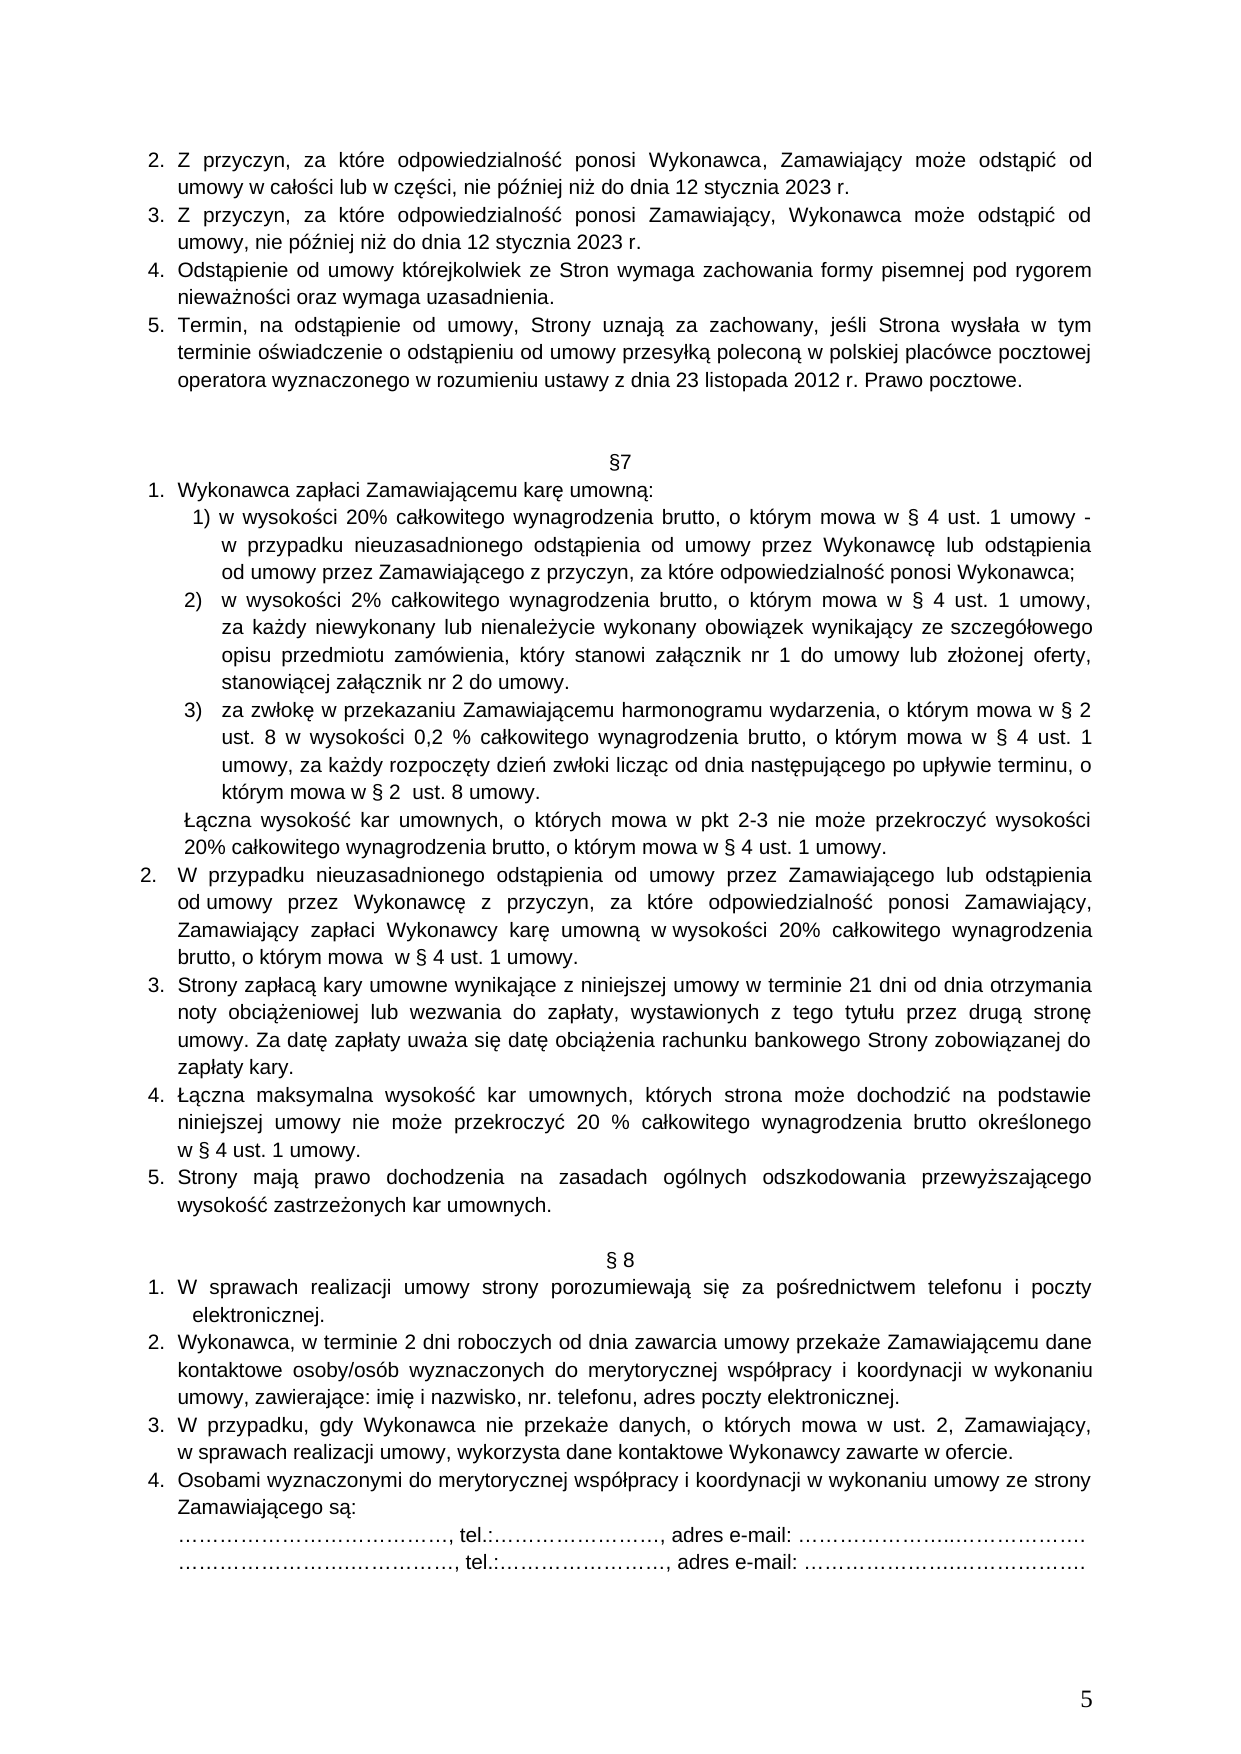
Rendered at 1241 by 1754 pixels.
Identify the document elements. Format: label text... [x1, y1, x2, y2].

text §7 [148, 450, 1093, 474]
text …………………….……………, tel.:……………………, adres e-mail: ………………….………………. [177, 1550, 1093, 1574]
list Osobami wyznaczonymi do merytorycznej współpracy i koordynacji w wykonaniu umowy ze strony Zamawiającego są: [148, 1468, 1093, 1519]
list W sprawach realizacji umowy strony porozumiewają się za pośrednictwem telefonu i poczty elektronicznej. [148, 1275, 1093, 1327]
list W przypadku nieuzasadnionego odstąpienia od umowy przez Zamawiającego lub odstąpienia od umowy przez Wykonawcę z przyczyn, za które odpowiedzialność ponosi Zamawiający, Zamawiający zapłaci Wykonawcy karę umowną w wysokości 20% całkowitego wynagrodzenia brutto, o którym mowa w § 4 ust. 1 umowy. [140, 863, 1093, 969]
list 1) w wysokości 20% całkowitego wynagrodzenia brutto, o którym mowa w § 4 ust. 1 umowy - w przypadku nieuzasadnionego odstąpienia od umowy przez Wykonawcę lub odstąpienia od umowy przez Zamawiającego z przyczyn, za które odpowiedzialność ponosi Wykonawca; [192, 505, 1093, 584]
list Z przyczyn, za które odpowiedzialność ponosi Wykonawca, Zamawiający może odstąpić od umowy w całości lub w części, nie później niż do dnia 12 stycznia 2023 r. [148, 148, 1093, 199]
text …………………………………, tel.:……………………, adres e-mail: …………………..………………. [177, 1523, 1093, 1547]
list w wysokości 2% całkowitego wynagrodzenia brutto, o którym mowa w § 4 ust. 1 umowy, za każdy niewykonany lub nienależycie wykonany obowiązek wynikający ze szczegółowego opisu przedmiotu zamówienia, który stanowi załącznik nr 1 do umowy lub złożonej oferty, stanowiącej załącznik nr 2 do umowy. [184, 588, 1093, 694]
list Strony mają prawo dochodzenia na zasadach ogólnych odszkodowania przewyższającego wysokość zastrzeżonych kar umownych. [148, 1165, 1093, 1217]
list Wykonawca zapłaci Zamawiającemu karę umowną: [148, 478, 1093, 502]
list Łączna maksymalna wysokość kar umownych, których strona może dochodzić na podstawie niniejszej umowy nie może przekroczyć 20 % całkowitego wynagrodzenia brutto określonego w § 4 ust. 1 umowy. [148, 1083, 1093, 1162]
list Wykonawca, w terminie 2 dni roboczych od dnia zawarcia umowy przekaże Zamawiającemu dane kontaktowe osoby/osób wyznaczonych do merytorycznej współpracy i koordynacji w wykonaniu umowy, zawierające: imię i nazwisko, nr. telefonu, adres poczty elektronicznej. [148, 1330, 1093, 1409]
list Odstąpienie od umowy którejkolwiek ze Stron wymaga zachowania formy pisemnej pod rygorem nieważności oraz wymaga uzasadnienia. [148, 258, 1093, 309]
list W przypadku, gdy Wykonawca nie przekaże danych, o których mowa w ust. 2, Zamawiający, w sprawach realizacji umowy, wykorzysta dane kontaktowe Wykonawcy zawarte w ofercie. [148, 1413, 1093, 1464]
text Łączna wysokość kar umownych, o których mowa w pkt 2-3 nie może przekroczyć wysokości 20% całkowitego wynagrodzenia brutto, o którym mowa w § 4 ust. 1 umowy. [184, 808, 1093, 859]
list Z przyczyn, za które odpowiedzialność ponosi Zamawiający, Wykonawca może odstąpić od umowy, nie później niż do dnia 12 stycznia 2023 r. [148, 203, 1093, 254]
list za zwłokę w przekazaniu Zamawiającemu harmonogramu wydarzenia, o którym mowa w § 2 ust. 8 w wysokości 0,2 % całkowitego wynagrodzenia brutto, o którym mowa w § 4 ust. 1 umowy, za każdy rozpoczęty dzień zwłoki licząc od dnia następującego po upływie terminu, o którym mowa w § 2 ust. 8 umowy. [184, 698, 1093, 804]
list Strony zapłacą kary umowne wynikające z niniejszej umowy w terminie 21 dni od dnia otrzymania noty obciążeniowej lub wezwania do zapłaty, wystawionych z tego tytułu przez drugą stronę umowy. Za datę zapłaty uważa się datę obciążenia rachunku bankowego Strony zobowiązanej do zapłaty kary. [148, 973, 1093, 1079]
list Termin, na odstąpienie od umowy, Strony uznają za zachowany, jeśli Strona wysłała w tym terminie oświadczenie o odstąpieniu od umowy przesyłką poleconą w polskiej placówce pocztowej operatora wyznaczonego w rozumieniu ustawy z dnia 23 listopada 2012 r. Prawo pocztowe. [148, 313, 1093, 392]
text § 8 [148, 1248, 1093, 1272]
